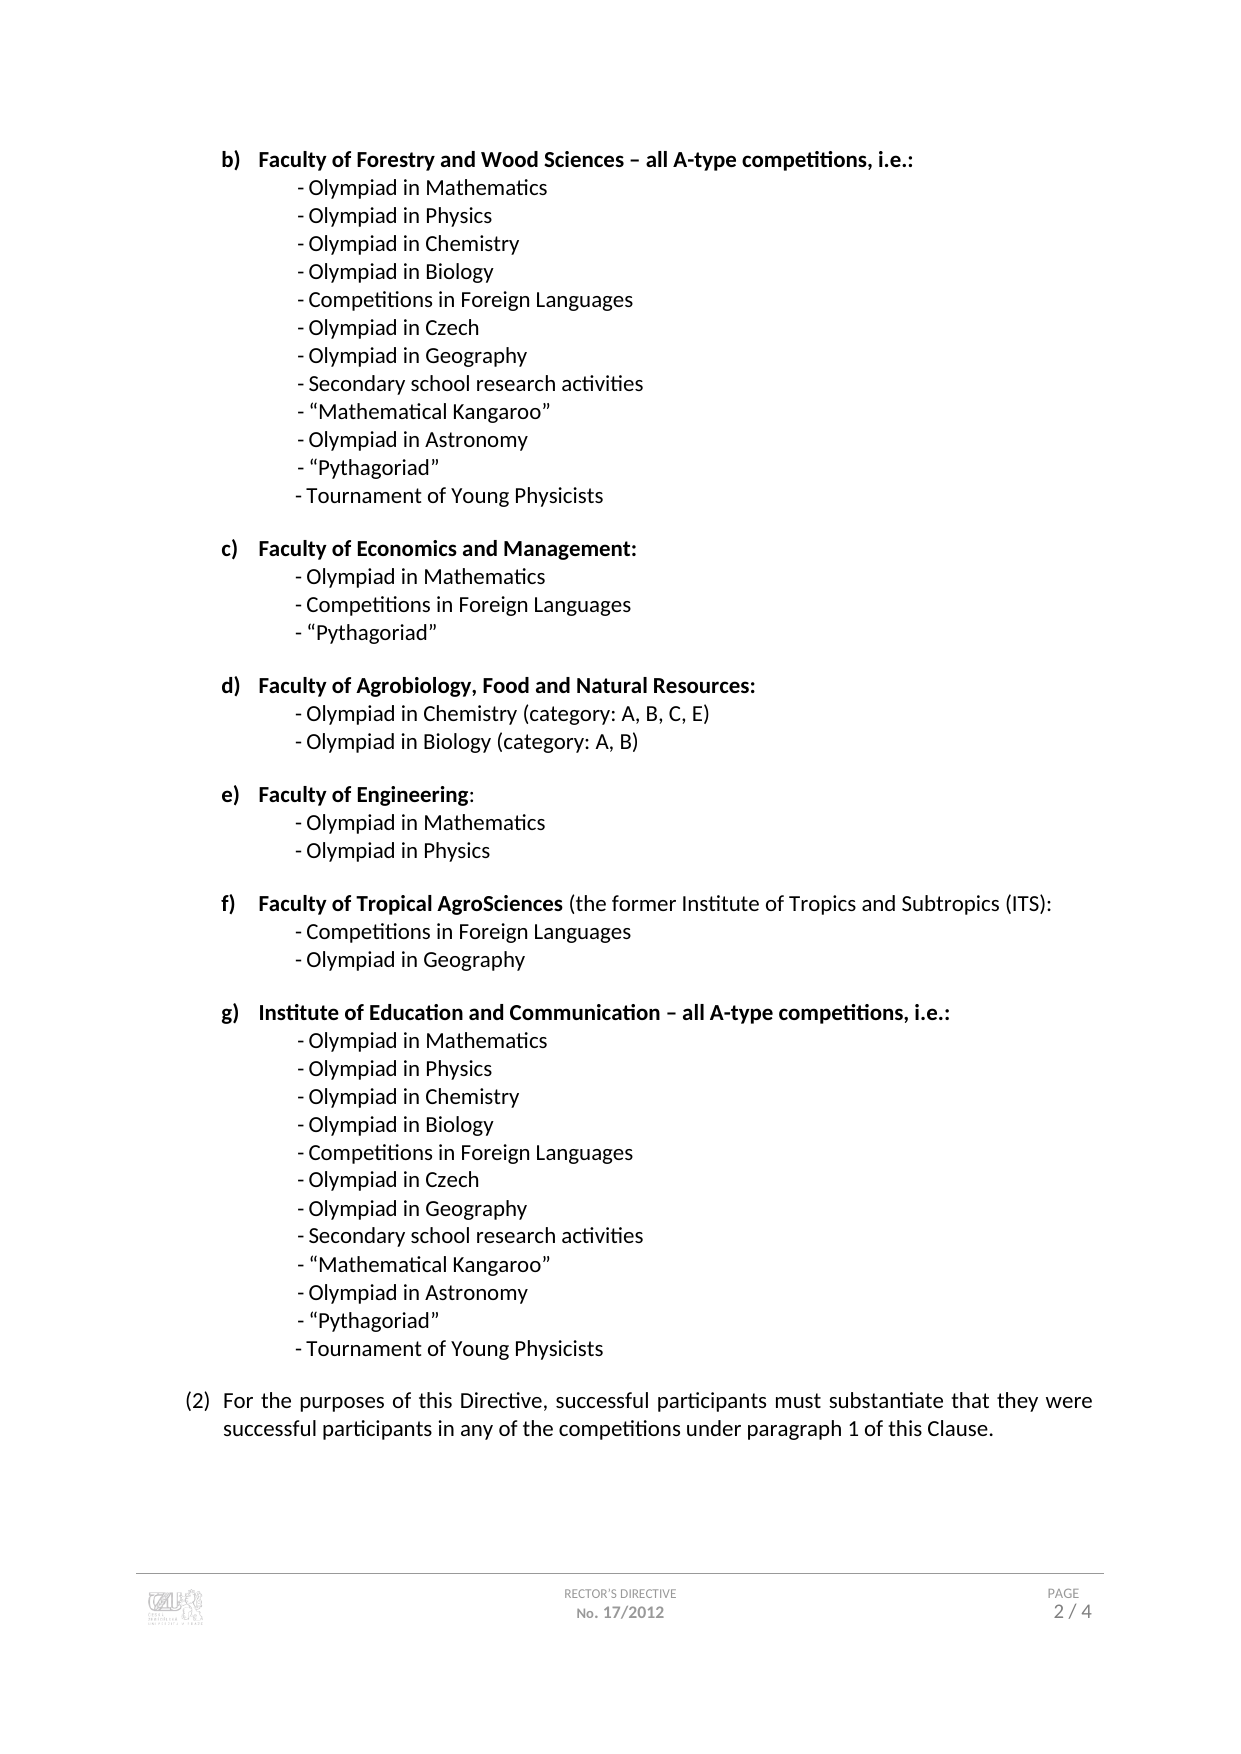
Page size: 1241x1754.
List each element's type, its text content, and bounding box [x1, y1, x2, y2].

list Faculty of Tropical AgroSciences (the former Institute of Tropics and Subtropics (ITS): [221, 889, 1094, 917]
list Competitions in Foreign Languages [297, 285, 1094, 313]
list Olympiad in Czech [297, 1166, 1094, 1194]
list Olympiad in Czech [297, 313, 1094, 341]
list Tournament of Young Physicists [295, 1334, 1094, 1362]
picture [147, 1589, 204, 1625]
table_header RECTOR’S DIRECTIVE [560, 1584, 858, 1602]
list “Mathematical Kangaroo” [297, 1250, 1094, 1278]
list Olympiad in Physics [295, 836, 1094, 864]
list Olympiad in Mathematics [297, 173, 1094, 201]
list Competitions in Foreign Languages [295, 917, 1094, 945]
list Olympiad in Geography [295, 945, 1094, 973]
list Olympiad in Biology [297, 257, 1094, 285]
list “Pythagoriad” [295, 618, 1094, 646]
list Olympiad in Chemistry [297, 1082, 1094, 1110]
list Olympiad in Chemistry (category: A, B, C, E) [295, 699, 1094, 727]
list Tournament of Young Physicists [295, 481, 1094, 509]
list For the purposes of this Directive, successful participants must substantiate that they were successful participants in any of the competitions under paragraph 1 of this Clause. [185, 1387, 1094, 1442]
list Olympiad in Astronomy [297, 1278, 1094, 1306]
list Faculty of Economics and Management: [221, 534, 1094, 562]
list Olympiad in Mathematics [295, 808, 1094, 836]
list Olympiad in Chemistry [297, 229, 1094, 257]
list Olympiad in Geography [297, 341, 1094, 369]
table_cell 2 / 4 [858, 1602, 1092, 1623]
list Secondary school research activities [297, 1222, 1094, 1250]
list Olympiad in Biology [297, 1110, 1094, 1138]
list “Pythagoriad” [297, 1306, 1094, 1334]
list Institute of Education and Communication – all A-type competitions, i.e.: [221, 998, 1094, 1026]
list Competitions in Foreign Languages [295, 590, 1094, 618]
list Olympiad in Mathematics [295, 562, 1094, 590]
list “Pythagoriad” [297, 453, 1094, 481]
list Faculty of Engineering: [221, 780, 1094, 808]
list Olympiad in Physics [297, 1054, 1094, 1082]
list Faculty of Agrobiology, Food and Natural Resources: [221, 671, 1094, 699]
list Competitions in Foreign Languages [297, 1138, 1094, 1166]
list Olympiad in Astronomy [297, 425, 1094, 453]
table_cell No. 17/2012 [560, 1602, 858, 1623]
list Olympiad in Geography [297, 1194, 1094, 1222]
list Olympiad in Biology (category: A, B) [295, 727, 1094, 755]
table_header PAGE [858, 1584, 1092, 1602]
list Secondary school research activities [297, 369, 1094, 397]
list Faculty of Forestry and Wood Sciences – all A-type competitions, i.e.: [221, 145, 1094, 173]
list “Mathematical Kangaroo” [297, 397, 1094, 425]
list Olympiad in Mathematics [297, 1026, 1094, 1054]
list Olympiad in Physics [297, 201, 1094, 229]
